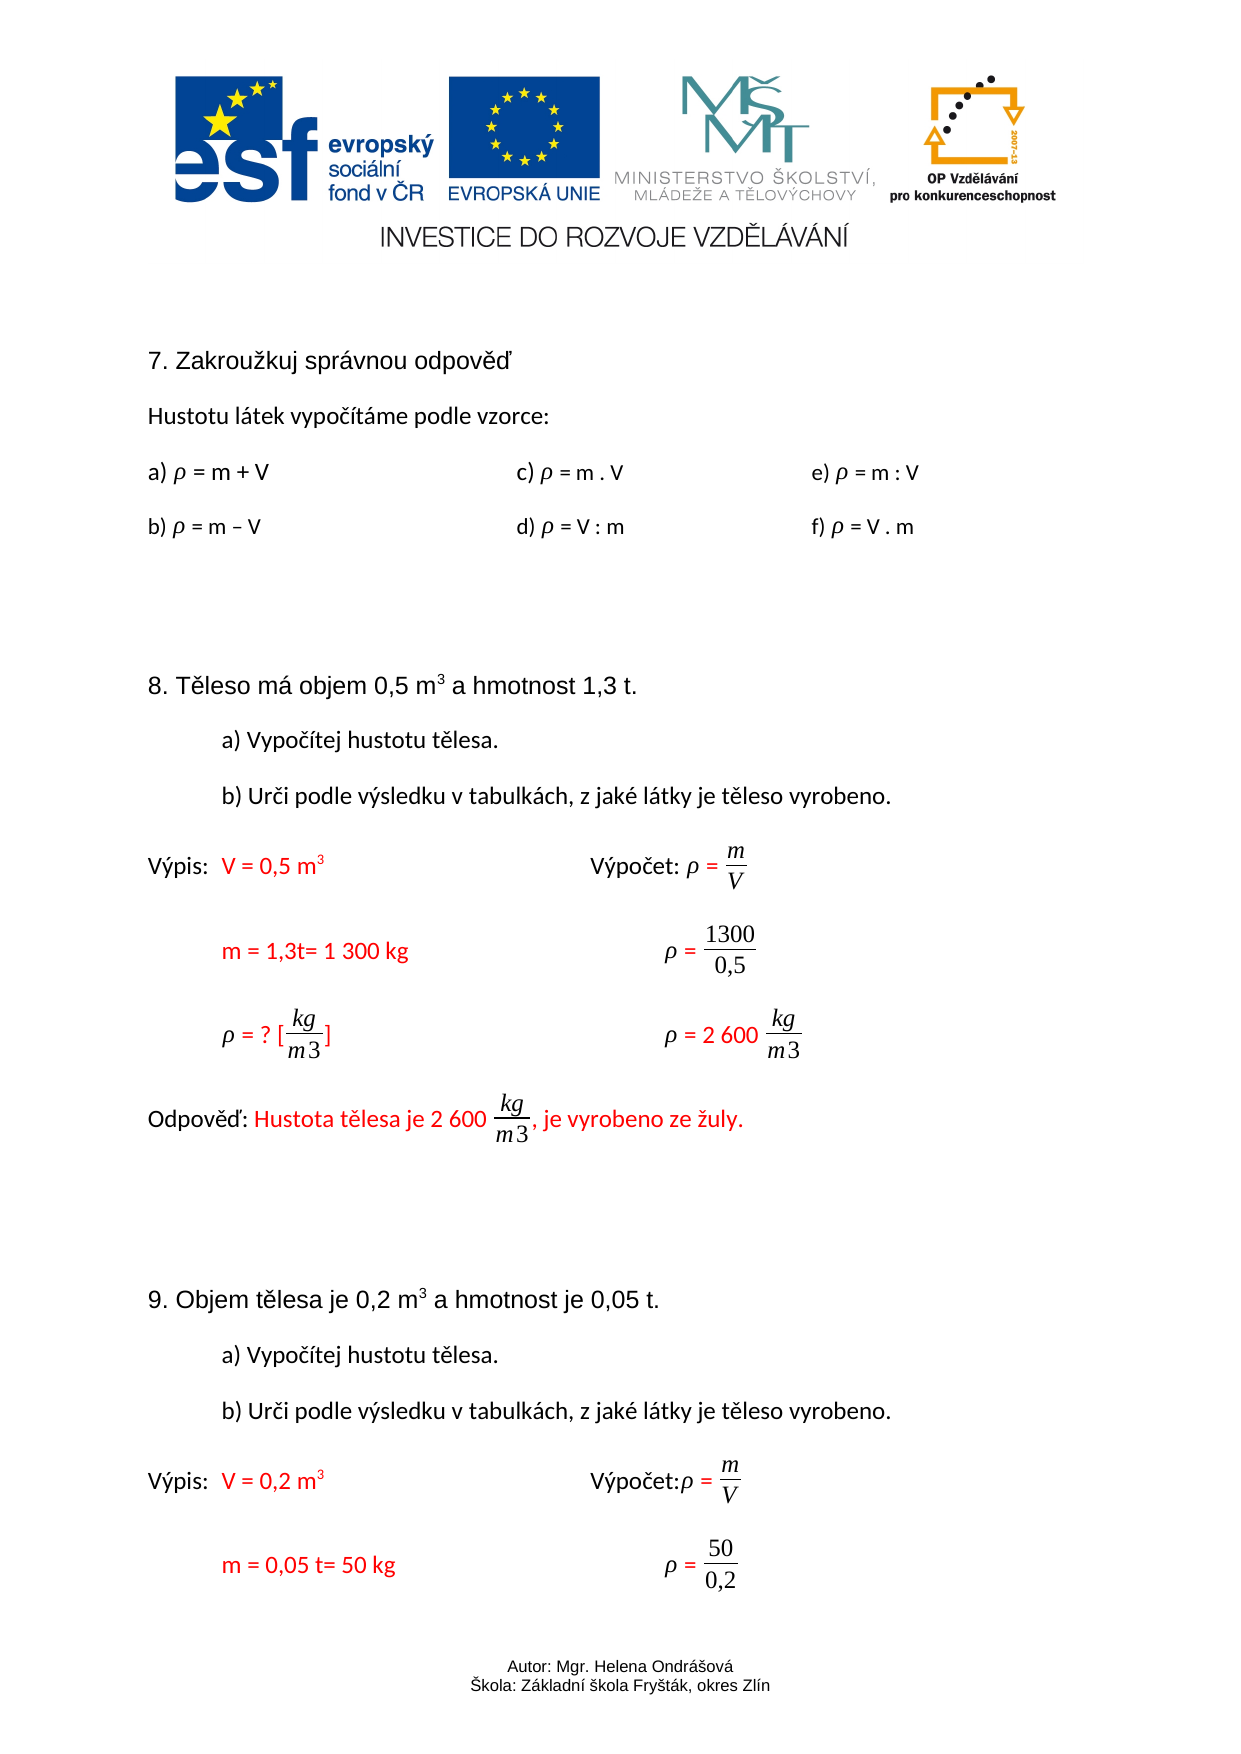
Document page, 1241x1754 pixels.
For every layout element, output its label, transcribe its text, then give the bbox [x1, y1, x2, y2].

picture [147, 59, 1084, 264]
text a) = m + V c) = m . V e) = m : V [148, 456, 1092, 486]
text 8. Těleso má objem 0,5 m3 a hmotnost 1,3 t. [148, 671, 1092, 699]
text a) Vypočítej hustotu tělesa. [148, 725, 1092, 755]
text Hustotu látek vypočítáme podle vzorce: [148, 400, 1092, 431]
text m = 0,05 t= 50 kg = [148, 1535, 1092, 1594]
text m = 1,3t= 1 300 kg = [148, 921, 1092, 979]
text a) Vypočítej hustotu tělesa. [148, 1339, 1092, 1369]
text Výpis: V = 0,5 m3 Výpočet: = [148, 836, 1092, 895]
text b) = m – V d) = V : m f) = V . m [148, 512, 1092, 540]
text b) Urči podle výsledku v tabulkách, z jaké látky je těleso vyrobeno. [148, 781, 1092, 811]
text b) Urči podle výsledku v tabulkách, z jaké látky je těleso vyrobeno. [148, 1395, 1092, 1425]
text Odpověď: Hustota tělesa je 2 600 , je vyrobeno ze žuly. [148, 1089, 1092, 1148]
text 7. Zakroužkuj správnou odpověď [148, 346, 1092, 375]
text Výpis: V = 0,2 m3 Výpočet: = [148, 1451, 1092, 1509]
text = ? [] = 2 600 [148, 1005, 1092, 1064]
text 9. Objem tělesa je 0,2 m3 a hmotnost je 0,05 t. [148, 1285, 1092, 1314]
